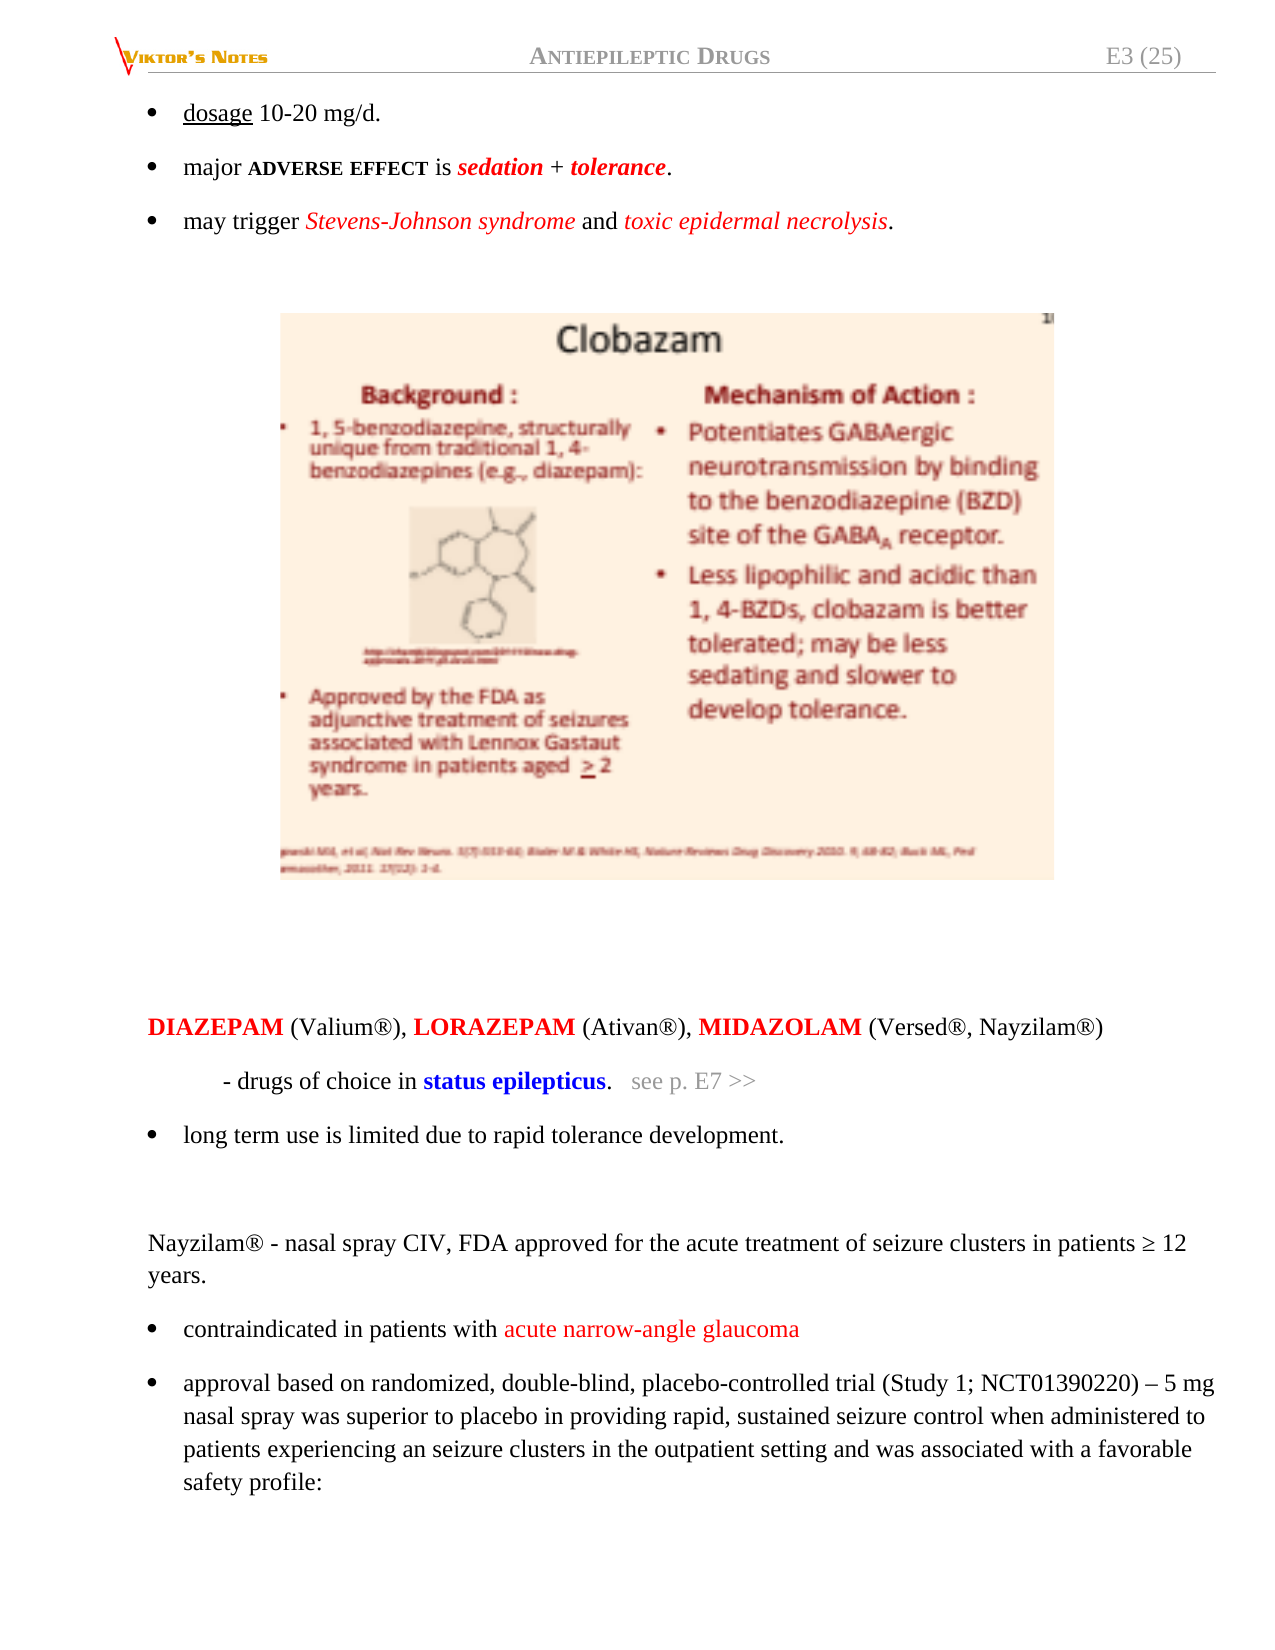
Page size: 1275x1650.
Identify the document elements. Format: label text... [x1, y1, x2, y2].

list long term use is limited due to rapid tolerance development. [148, 1120, 1216, 1149]
list contraindicated in patients with acute narrow-angle glaucoma [148, 1314, 1216, 1343]
text Nayzilam® - nasal spray CIV, FDA approved for the acute treatment of seizure clusters in patients ≥ 12 years. [148, 1228, 1216, 1289]
text - drugs of choice in status epilepticus. see p. E7 >> [223, 1066, 1216, 1095]
list major adverse effect is sedation + tolerance. [148, 152, 1216, 181]
text Diazepam (Valium®), Lorazepam (Ativan®), Midazolam (Versed®, Nayzilam®) [148, 1012, 1216, 1041]
list approval based on randomized, double-blind, placebo-controlled trial (Study 1; NCT01390220) – 5 mg nasal spray was superior to placebo in providing rapid, sustained seizure control when administered to patients experiencing an seizure clusters in the outpatient setting and was associated with a favorable safety profile: [148, 1368, 1216, 1496]
picture [112, 37, 269, 78]
list dosage 10-20 mg/d. [148, 98, 1216, 127]
list may trigger Stevens-Johnson syndrome and toxic epidermal necrolysis. [148, 206, 1216, 235]
